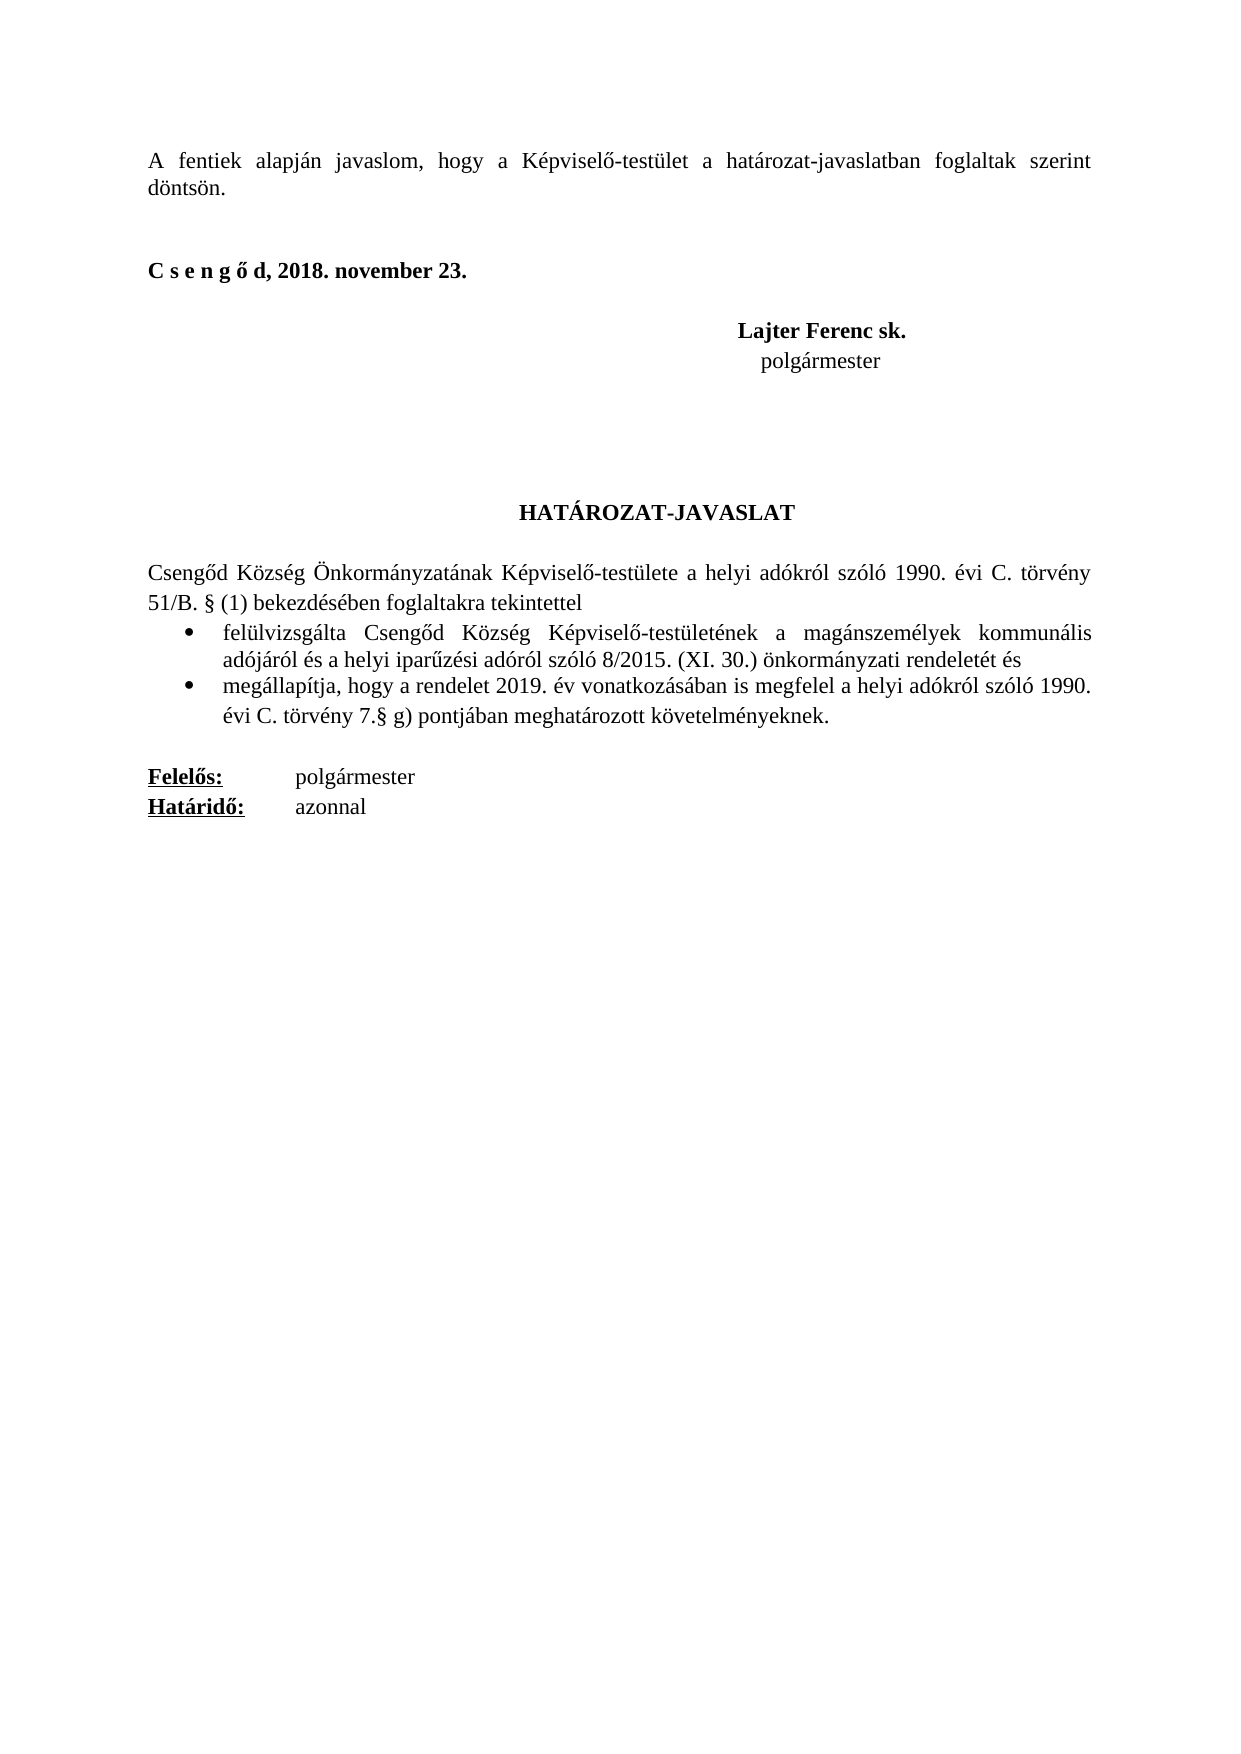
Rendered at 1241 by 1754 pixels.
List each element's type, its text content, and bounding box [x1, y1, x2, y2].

text Lajter Ferenc sk. [148, 317, 1093, 344]
list megállapítja, hogy a rendelet 2019. év vonatkozásában is megfelel a helyi adókról szóló 1990. évi C. törvény 7.§ g) pontjában meghatározott követelményeknek. [185, 672, 1093, 729]
text A fentiek alapján javaslom, hogy a Képviselő-testület a határozat-javaslatban foglaltak szerint döntsön. [148, 148, 1093, 200]
text HATÁROZAT-JAVASLAT [148, 498, 1093, 525]
list felülvizsgálta Csengőd Község Képviselő-testületének a magánszemélyek kommunális adójáról és a helyi iparűzési adóról szóló 8/2015. (XI. 30.) önkormányzati rendeletét és [185, 619, 1093, 672]
text Felelős: polgármester [148, 763, 1093, 789]
text Csengőd Község Önkormányzatának Képviselő-testülete a helyi adókról szóló 1990. évi C. törvény 51/B. § (1) bekezdésében foglaltakra tekintettel [148, 559, 1093, 616]
text Határidő: azonnal [148, 793, 1093, 819]
text polgármester [148, 347, 1093, 374]
text C s e n g ő d, 2018. november 23. [148, 257, 1093, 283]
